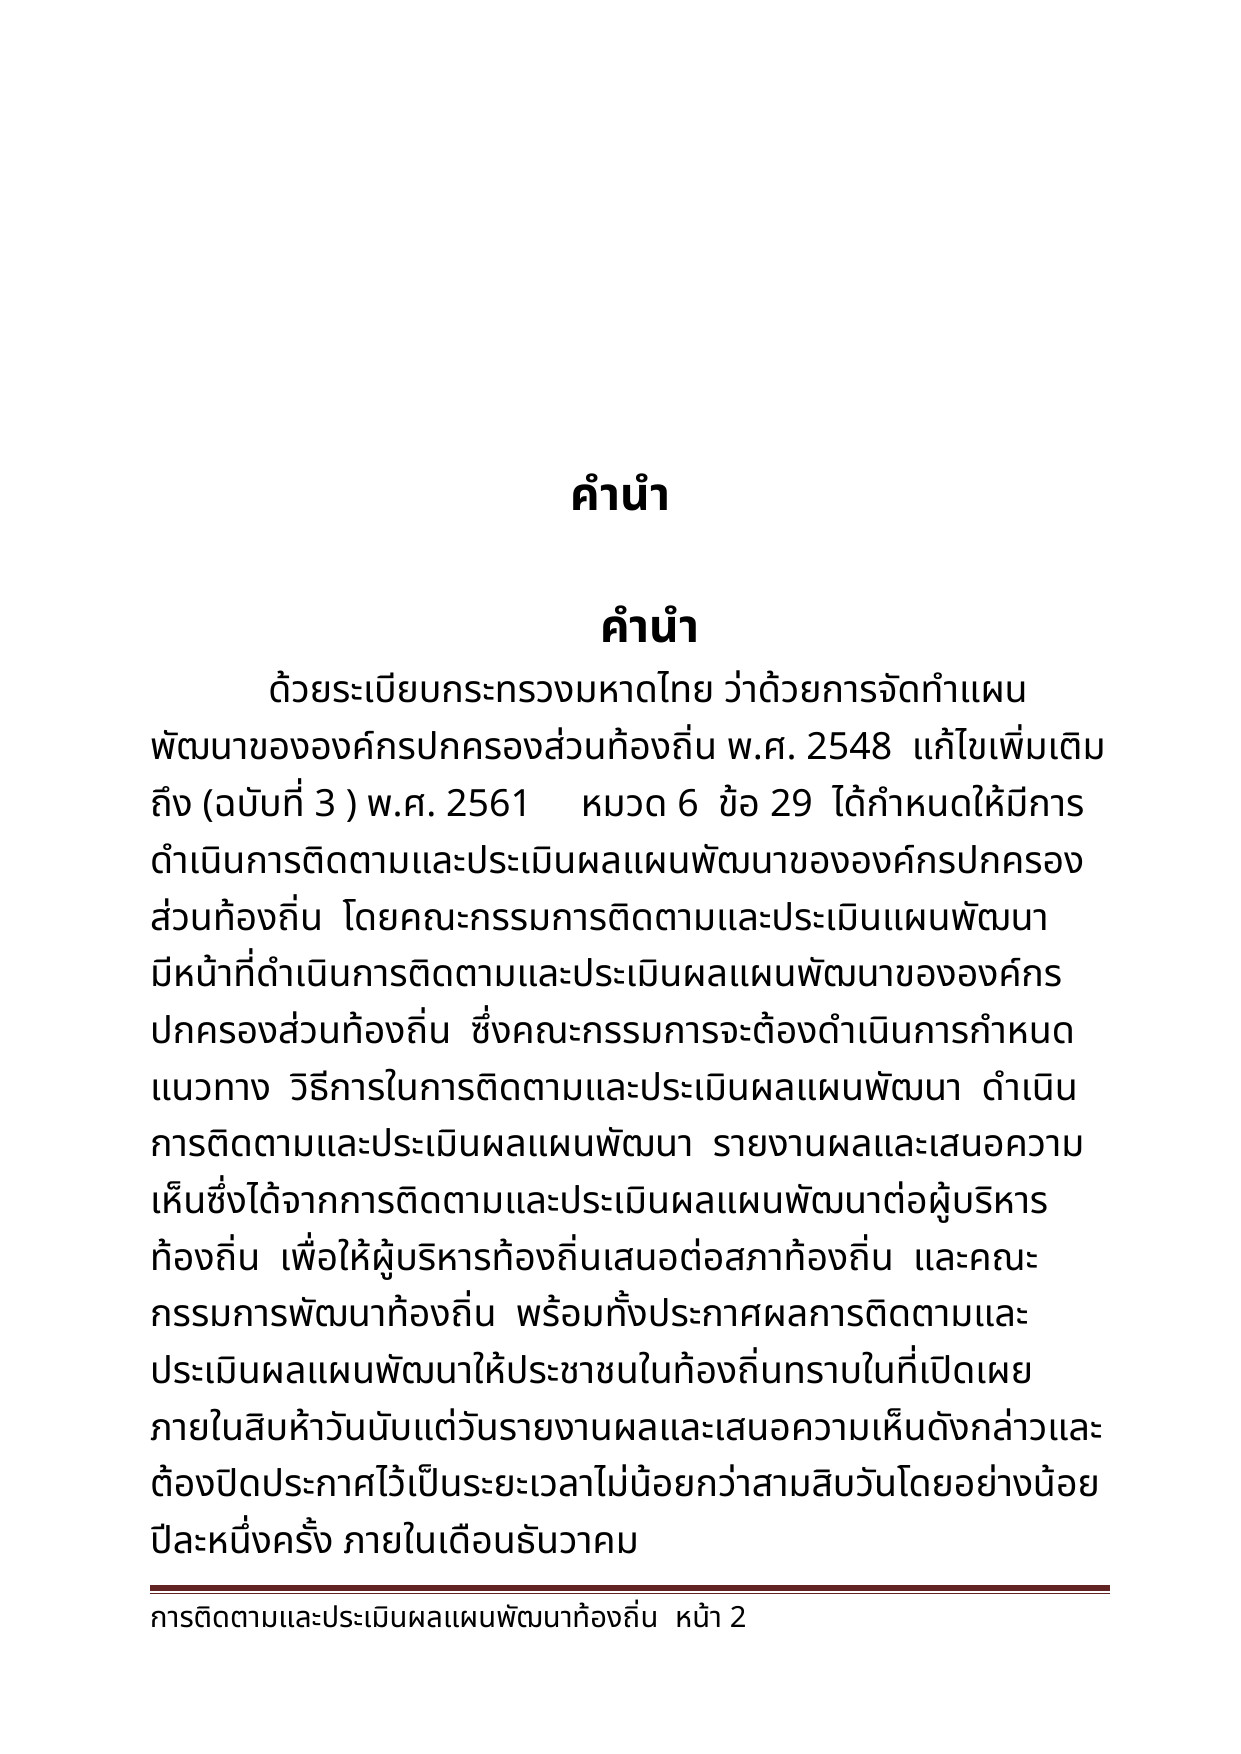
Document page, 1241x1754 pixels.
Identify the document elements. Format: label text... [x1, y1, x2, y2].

text คำนำ [150, 462, 1090, 531]
text คำนำ [525, 594, 1090, 663]
text ด้วยระเบียบกระทรวงมหาดไทย ว่าด้วยการจัดทำแผนพัฒนาขององค์กรปกครองส่วนท้องถิ่น พ.ศ. 2548 แก้ไขเพิ่มเติมถึง (ฉบับที่ 3 ) พ.ศ. 2561 หมวด 6 ข้อ 29 ได้กำหนดให้มีการดำเนินการติดตามและประเมินผลแผนพัฒนาขององค์กรปกครองส่วนท้องถิ่น โดยคณะกรรมการติดตามและประเมินแผนพัฒนามีหน้าที่ดำเนินการติดตามและประเมินผลแผนพัฒนาขององค์กรปกครองส่วนท้องถิ่น ซึ่งคณะกรรมการจะต้องดำเนินการกำหนดแนวทาง วิธีการในการติดตามและประเมินผลแผนพัฒนา ดำเนินการติดตามและประเมินผลแผนพัฒนา รายงานผลและเสนอความเห็นซึ่งได้จากการติดตามและประเมินผลแผนพัฒนาต่อผู้บริหารท้องถิ่น เพื่อให้ผู้บริหารท้องถิ่นเสนอต่อสภาท้องถิ่น และคณะกรรมการพัฒนาท้องถิ่น พร้อมทั้งประกาศผลการติดตามและประเมินผลแผนพัฒนาให้ประชาชนในท้องถิ่นทราบในที่เปิดเผยภายในสิบห้าวันนับแต่วันรายงานผลและเสนอความเห็นดังกล่าวและต้องปิดประกาศไว้เป็นระยะเวลาไม่น้อยกว่าสามสิบวันโดยอย่างน้อยปีละหนึ่งครั้ง ภายในเดือนธันวาคม [150, 663, 1110, 1570]
